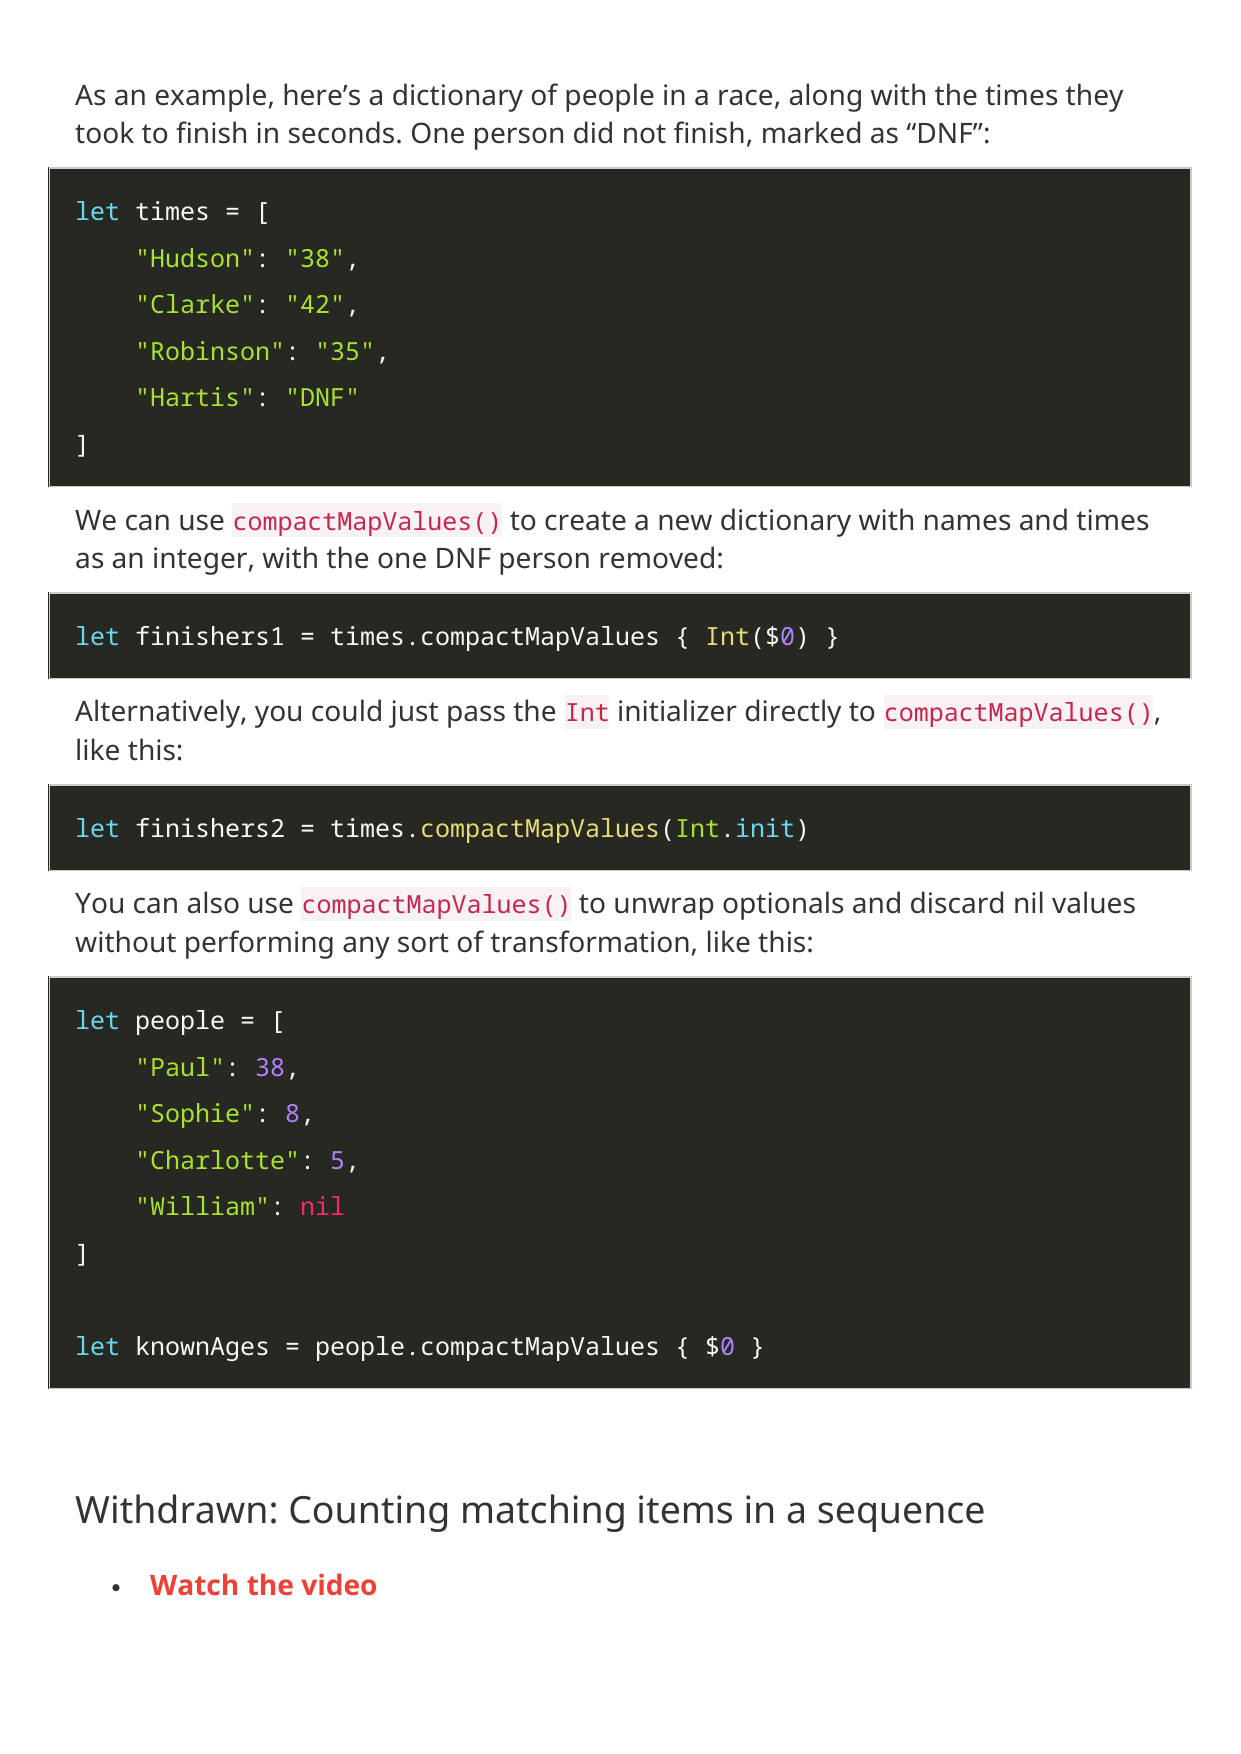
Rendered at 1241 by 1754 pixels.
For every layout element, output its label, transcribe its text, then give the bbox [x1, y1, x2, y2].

text "Sophie": 8, [50, 1069, 1190, 1116]
text "William": nil [50, 1162, 1190, 1209]
text You can also use compactMapValues() to unwrap optionals and discard nil values without performing any sort of transformation, like this: [75, 884, 1165, 960]
text "Hartis": "DNF" [50, 353, 1190, 400]
text "Clarke": "42", [50, 260, 1190, 307]
text let finishers2 = times.compactMapValues(Int.init) [50, 786, 1190, 870]
list Watch the video [112, 1565, 1165, 1603]
text let knownAges = people.compactMapValues { $0 } [50, 1302, 1190, 1388]
text "Charlotte": 5, [50, 1116, 1190, 1162]
text ] [50, 1209, 1190, 1255]
text Alternatively, you could just pass the Int initializer directly to compactMapValues(), like this: [75, 692, 1165, 768]
text We can use compactMapValues() to create a new dictionary with names and times as an integer, with the one DNF person removed: [75, 500, 1165, 576]
text let times = [ [50, 169, 1190, 214]
text let finishers1 = times.compactMapValues { Int($0) } [50, 594, 1190, 678]
text "Robinson": "35", [50, 307, 1190, 353]
text "Paul": 38, [50, 1023, 1190, 1069]
text "Hudson": "38", [50, 214, 1190, 260]
text Withdrawn: Counting matching items in a sequence [75, 1483, 1165, 1534]
text As an example, here’s a dictionary of people in a race, along with the times they took to finish in seconds. One person did not finish, marked as “DNF”: [75, 75, 1165, 152]
text let people = [ [50, 978, 1190, 1023]
text ] [50, 400, 1190, 486]
